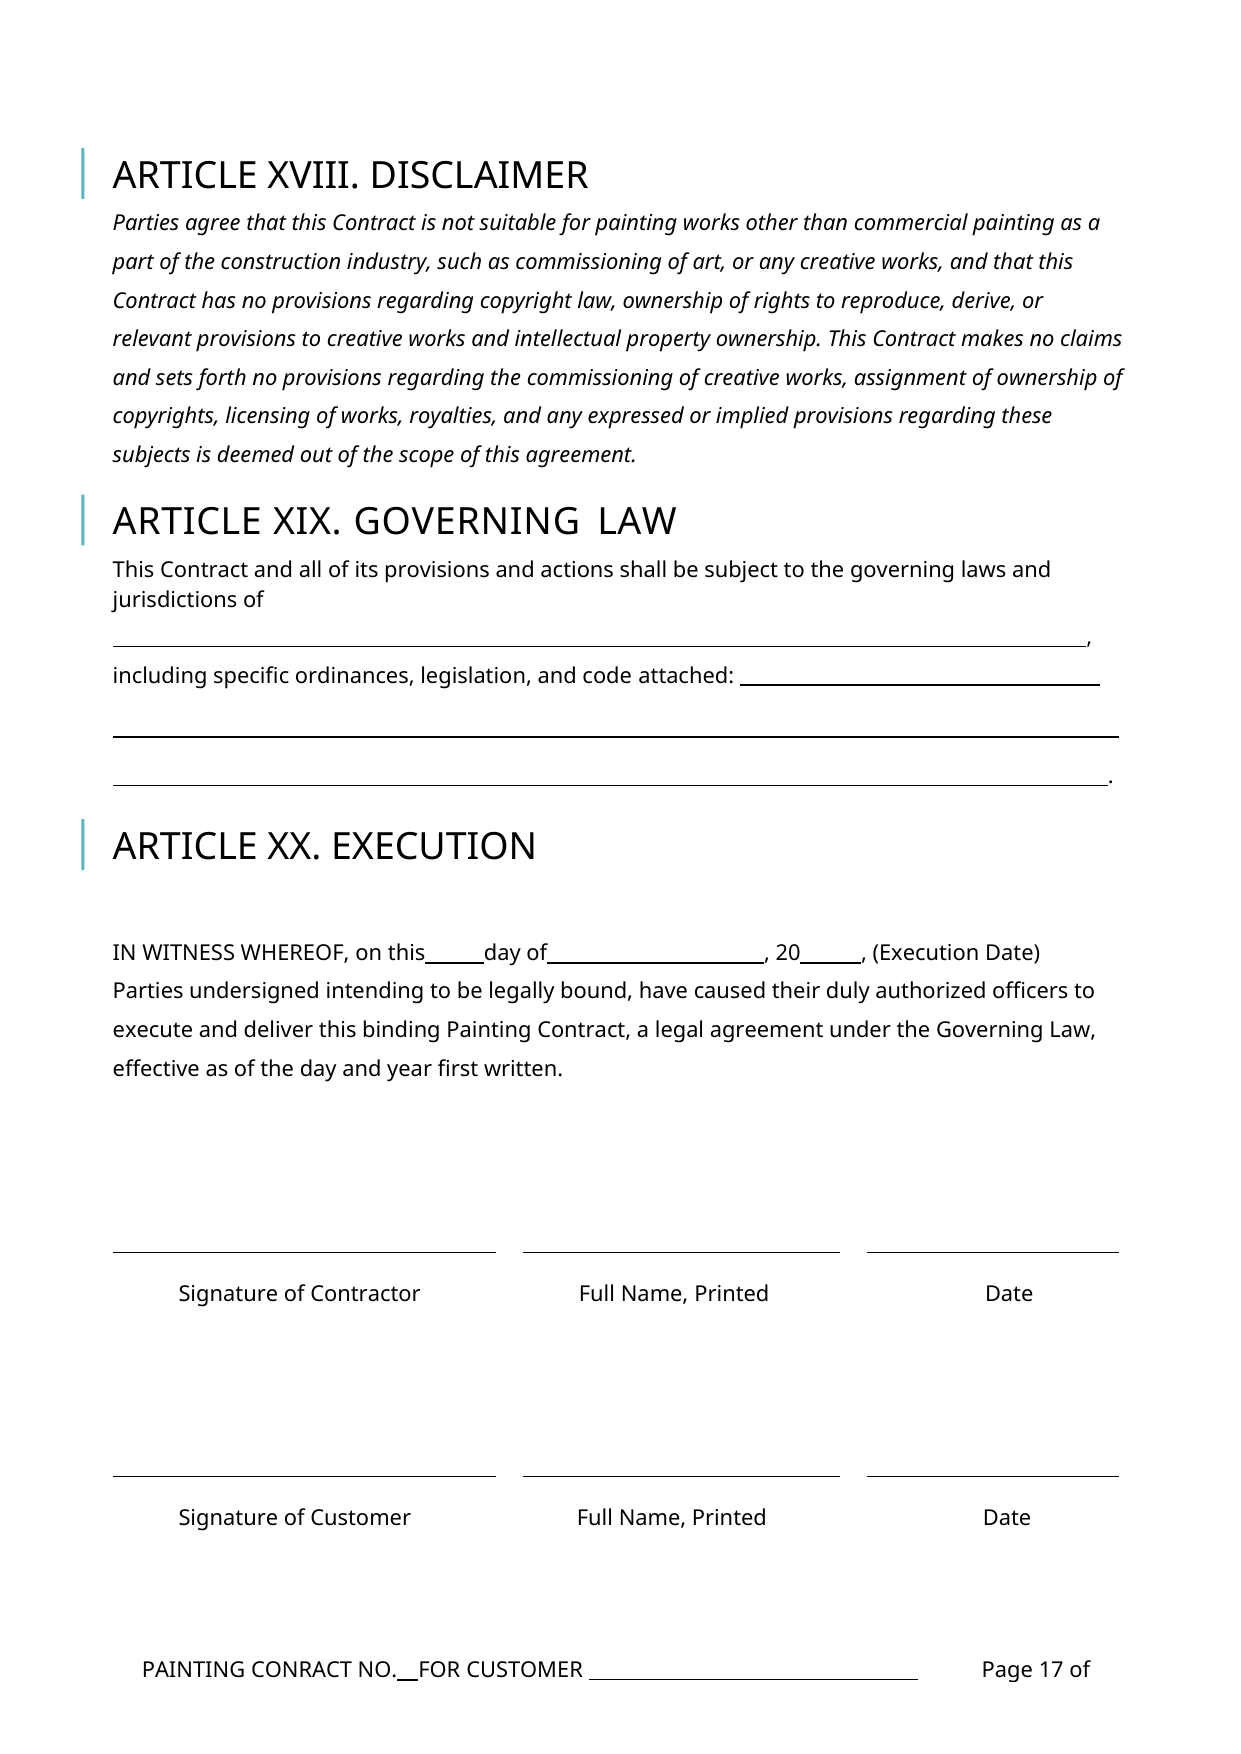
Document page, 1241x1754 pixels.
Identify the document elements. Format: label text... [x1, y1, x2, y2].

text Signature of Contractor Full Name, Printed Date [178, 1278, 1144, 1308]
text . [112, 760, 1144, 790]
text IN WITNESS WHEREOF, on this day of , 20 , (Execution Date) Parties undersigned intending to be legally bound, have caused their duly authorized officers to execute and deliver this binding Painting Contract, a legal agreement under the Governing Law, effective as of the day and year first written. [112, 937, 1104, 1082]
subtitle ARTICLE XVIII. DISCLAIMER [112, 148, 1144, 199]
text Signature of Customer Full Name, Printed Date [178, 1502, 1144, 1532]
text This Contract and all of its provisions and actions shall be subject to the governing laws and jurisdictions of [112, 554, 1144, 613]
text Parties agree that this Contract is not suitable for painting works other than commercial painting as a part of the construction industry, such as commissioning of art, or any creative works, and that this Contract has no provisions regarding copyright law, ownership of rights to reproduce, derive, or relevant provisions to creative works and intellectual property ownership. This Contract makes no claims and sets forth no provisions regarding the commissioning of creative works, assignment of ownership of copyrights, licensing of works, royalties, and any expressed or implied provisions regarding these subjects is deemed out of the scope of this agreement. [112, 207, 1127, 469]
subtitle ARTICLE XX. EXECUTION [112, 819, 1144, 870]
text , including specific ordinances, legislation, and code attached: [112, 621, 1100, 689]
subtitle ARTICLE XIX. GOVERNING LAW [112, 494, 1144, 546]
